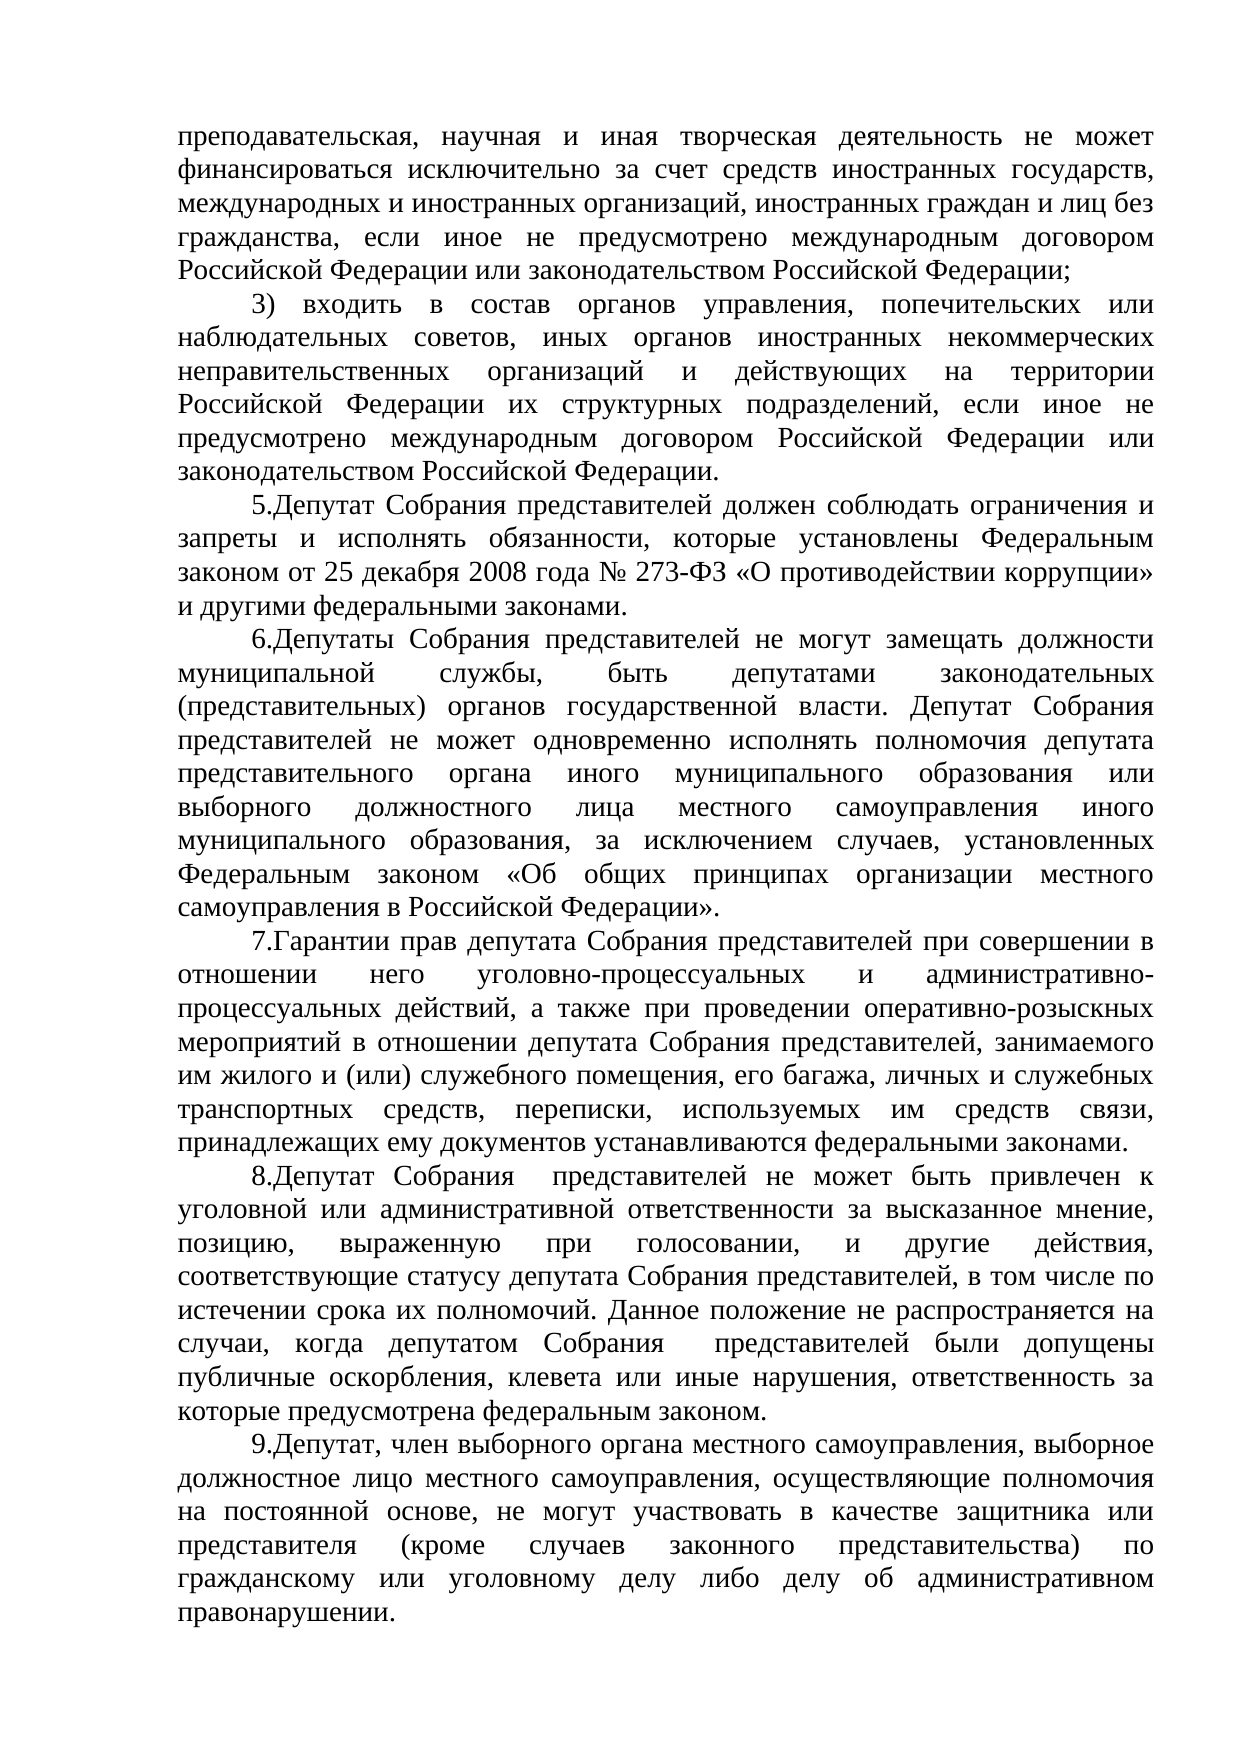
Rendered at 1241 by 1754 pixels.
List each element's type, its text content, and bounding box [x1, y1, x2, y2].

text 8.Депутат Собрания представителей не может быть привлечен к уголовной или административной ответственности за высказанное мнение, позицию, выраженную при голосовании, и другие действия, соответствующие статусу депутата Собрания представителей, в том числе по истечении срока их полномочий. Данное положение не распространяется на случаи, когда депутатом Собрания представителей были допущены публичные оскорбления, клевета или иные нарушения, ответственность за которые предусмотрена федеральным законом. [177, 1158, 1155, 1426]
text 5.Депутат Собрания представителей должен соблюдать ограничения и запреты и исполнять обязанности, которые установлены Федеральным законом от 25 декабря 2008 года № 273-ФЗ «О противодействии коррупции» и другими федеральными законами. [177, 487, 1155, 621]
text 7.Гарантии прав депутата Собрания представителей при совершении в отношении него уголовно-процессуальных и административно-процессуальных действий, а также при проведении оперативно-розыскных мероприятий в отношении депутата Собрания представителей, занимаемого им жилого и (или) служебного помещения, его багажа, личных и служебных транспортных средств, переписки, используемых им средств связи, принадлежащих ему документов устанавливаются федеральными законами. [177, 923, 1155, 1158]
text 3) входить в состав органов управления, попечительских или наблюдательных советов, иных органов иностранных некоммерческих неправительственных организаций и действующих на территории Российской Федерации их структурных подразделений, если иное не предусмотрено международным договором Российской Федерации или законодательством Российской Федерации. [177, 286, 1155, 487]
text 9.Депутат, член выборного органа местного самоуправления, выборное должностное лицо местного самоуправления, осуществляющие полномочия на постоянной основе, не могут участвовать в качестве защитника или представителя (кроме случаев законного представительства) по гражданскому или уголовному делу либо делу об административном правонарушении. [177, 1426, 1155, 1627]
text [177, 118, 1155, 286]
text 6.Депутаты Собрания представителей не могут замещать должности муниципальной службы, быть депутатами законодательных (представительных) органов государственной власти. Депутат Собрания представителей не может одновременно исполнять полномочия депутата представительного органа иного муниципального образования или выборного должностного лица местного самоуправления иного муниципального образования, за исключением случаев, установленных Федеральным законом «Об общих принципах организации местного самоуправления в Российской Федерации». [177, 621, 1155, 923]
